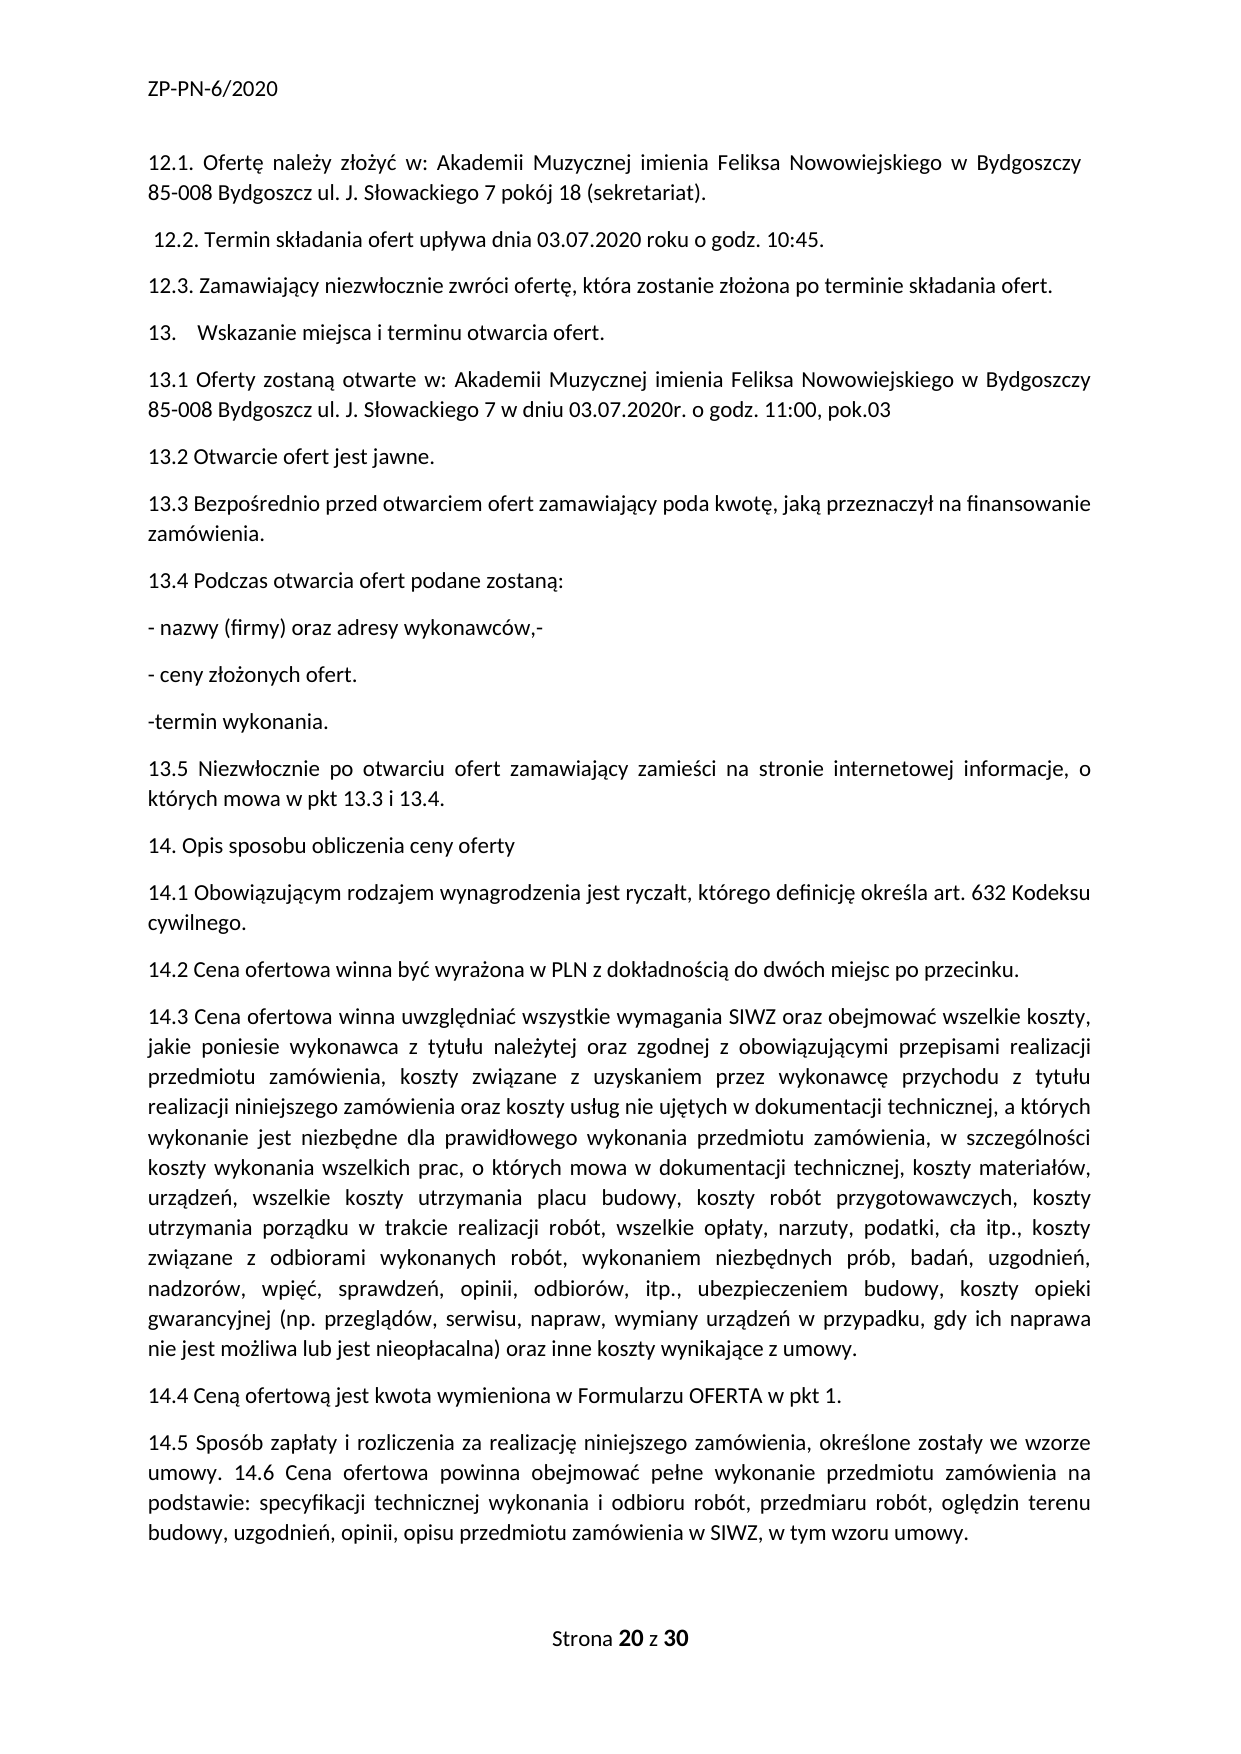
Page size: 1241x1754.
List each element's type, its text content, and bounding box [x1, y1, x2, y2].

text - nazwy (firmy) oraz adresy wykonawców,- [148, 613, 1093, 641]
text 13.2 Otwarcie ofert jest jawne. [148, 442, 1093, 470]
text -termin wykonania. [148, 707, 1093, 735]
text - ceny złożonych ofert. [148, 660, 1093, 688]
text 14. Opis sposobu obliczenia ceny oferty [148, 831, 1093, 859]
text 13.1 Oferty zostaną otwarte w: Akademii Muzycznej imienia Feliksa Nowowiejskiego w Bydgoszczy 85-008 Bydgoszcz ul. J. Słowackiego 7 w dniu 03.07.2020r. o godz. 11:00, pok.03 [148, 365, 1093, 423]
text 14.3 Cena ofertowa winna uwzględniać wszystkie wymagania SIWZ oraz obejmować wszelkie koszty, jakie poniesie wykonawca z tytułu należytej oraz zgodnej z obowiązującymi przepisami realizacji przedmiotu zamówienia, koszty związane z uzyskaniem przez wykonawcę przychodu z tytułu realizacji niniejszego zamówienia oraz koszty usług nie ujętych w dokumentacji technicznej, a których wykonanie jest niezbędne dla prawidłowego wykonania przedmiotu zamówienia, w szczególności koszty wykonania wszelkich prac, o których mowa w dokumentacji technicznej, koszty materiałów, urządzeń, wszelkie koszty utrzymania placu budowy, koszty robót przygotowawczych, koszty utrzymania porządku w trakcie realizacji robót, wszelkie opłaty, narzuty, podatki, cła itp., koszty związane z odbiorami wykonanych robót, wykonaniem niezbędnych prób, badań, uzgodnień, nadzorów, wpięć, sprawdzeń, opinii, odbiorów, itp., ubezpieczeniem budowy, koszty opieki gwarancyjnej (np. przeglądów, serwisu, napraw, wymiany urządzeń w przypadku, gdy ich naprawa nie jest możliwa lub jest nieopłacalna) oraz inne koszty wynikające z umowy. [148, 1002, 1093, 1362]
text 12.3. Zamawiający niezwłocznie zwróci ofertę, która zostanie złożona po terminie składania ofert. [148, 272, 1093, 299]
text 14.1 Obowiązującym rodzajem wynagrodzenia jest ryczałt, którego definicję określa art. 632 Kodeksu cywilnego. [148, 878, 1093, 936]
text 12.1. Ofertę należy złożyć w: Akademii Muzycznej imienia Feliksa Nowowiejskiego w Bydgoszczy 85-008 Bydgoszcz ul. J. Słowackiego 7 pokój 18 (sekretariat). [148, 148, 1093, 206]
text 14.4 Ceną ofertową jest kwota wymieniona w Formularzu OFERTA w pkt 1. [148, 1381, 1093, 1409]
text 12.2. Termin składania ofert upływa dnia 03.07.2020 roku o godz. 10:45. [148, 225, 1093, 253]
text 13.3 Bezpośrednio przed otwarciem ofert zamawiający poda kwotę, jaką przeznaczył na finansowanie zamówienia. [148, 489, 1093, 547]
text 13.4 Podczas otwarcia ofert podane zostaną: [148, 566, 1093, 594]
text 14.2 Cena ofertowa winna być wyrażona w PLN z dokładnością do dwóch miejsc po przecinku. [148, 955, 1093, 983]
text 13. Wskazanie miejsca i terminu otwarcia ofert. [148, 318, 1093, 346]
text 13.5 Niezwłocznie po otwarciu ofert zamawiający zamieści na stronie internetowej informacje, o których mowa w pkt 13.3 i 13.4. [148, 754, 1093, 812]
text 14.5 Sposób zapłaty i rozliczenia za realizację niniejszego zamówienia, określone zostały we wzorze umowy. 14.6 Cena ofertowa powinna obejmować pełne wykonanie przedmiotu zamówienia na podstawie: specyfikacji technicznej wykonania i odbioru robót, przedmiaru robót, oględzin terenu budowy, uzgodnień, opinii, opisu przedmiotu zamówienia w SIWZ, w tym wzoru umowy. [148, 1428, 1093, 1546]
